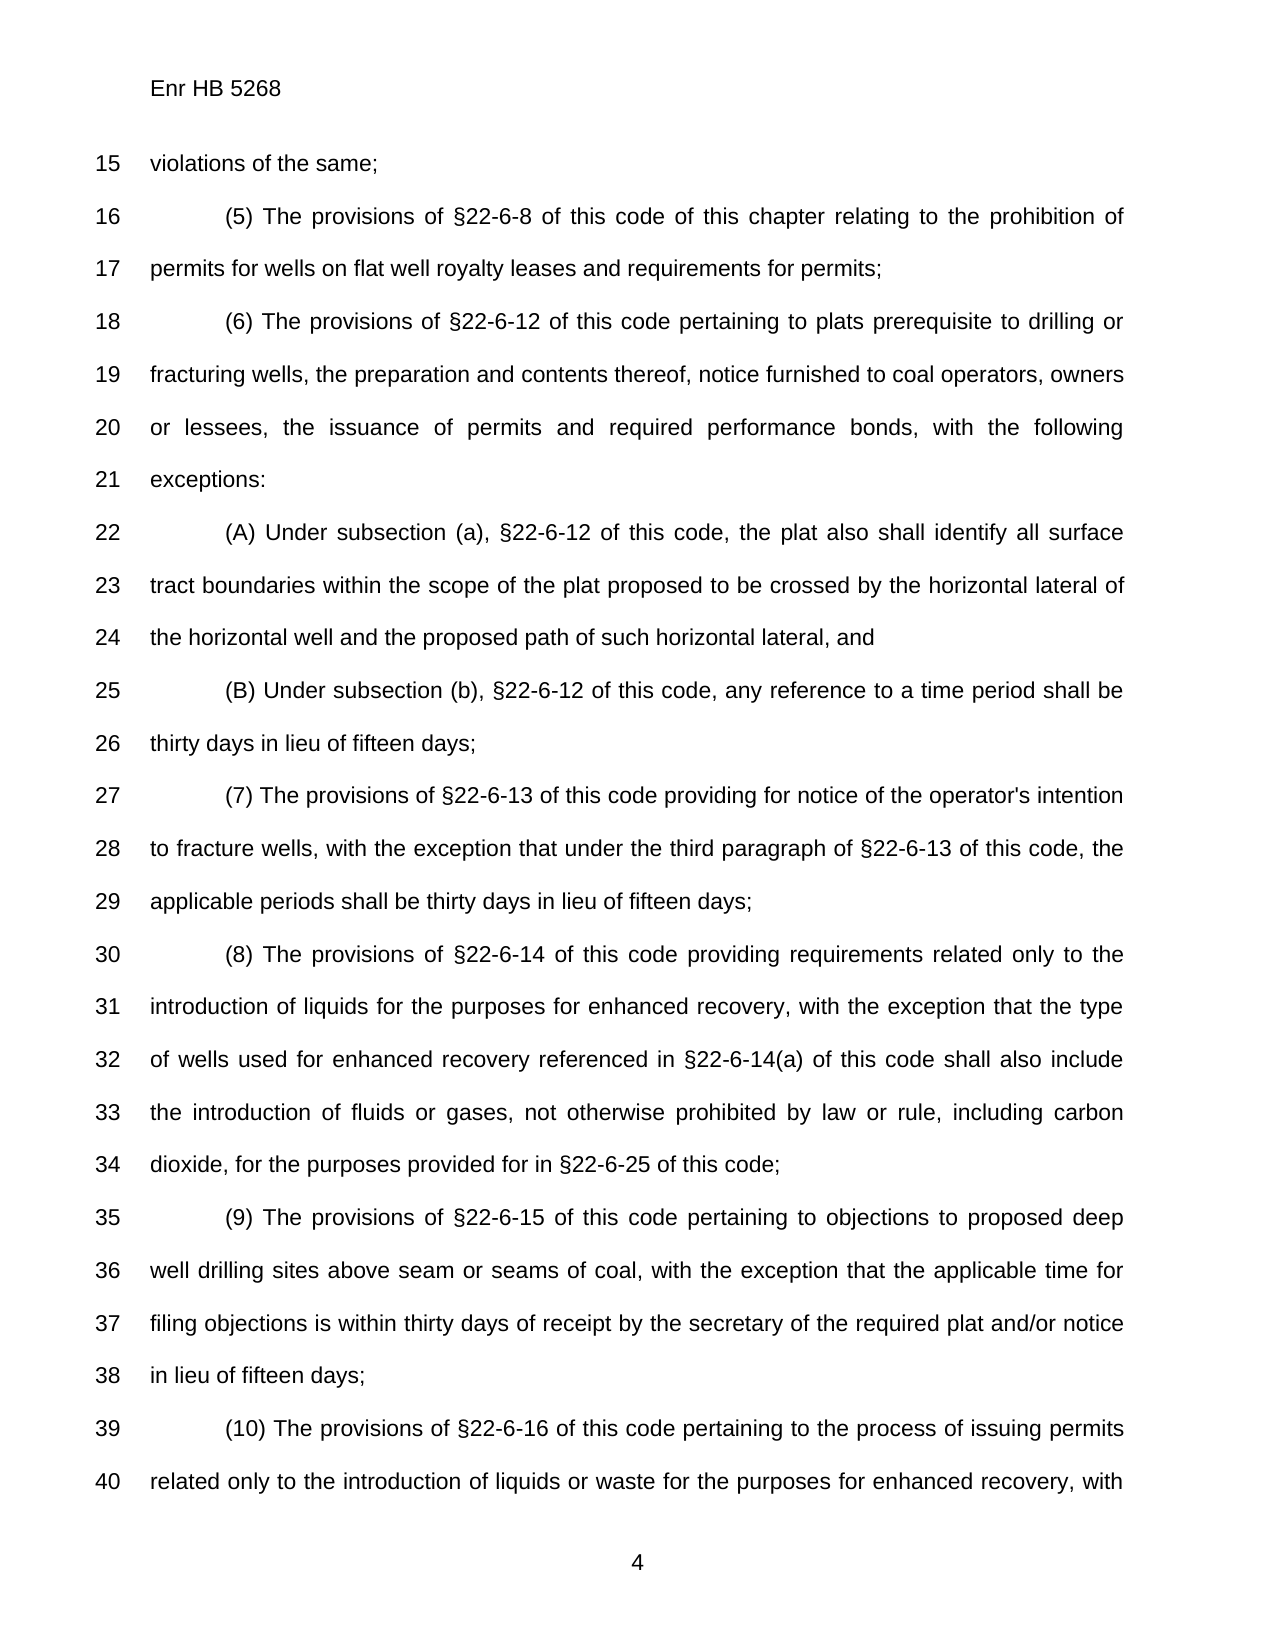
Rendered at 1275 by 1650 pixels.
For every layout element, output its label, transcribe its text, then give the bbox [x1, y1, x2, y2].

text (7) The provisions of §22-6-13 of this code providing for notice of the operator's intention to fracture wells, with the exception that under the third paragraph of §22-6-13 of this code, the applicable periods shall be thirty days in lieu of fifteen days; [150, 782, 1125, 914]
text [150, 1415, 1125, 1494]
text (8) The provisions of §22-6-14 of this code providing requirements related only to the introduction of liquids for the purposes for enhanced recovery, with the exception that the type of wells used for enhanced recovery referenced in §22-6-14(a) of this code shall also include the introduction of fluids or gases, not otherwise prohibited by law or rule, including carbon dioxide, for the purposes provided for in §22-6-25 of this code; [150, 941, 1125, 1178]
text (B) Under subsection (b), §22-6-12 of this code, any reference to a time period shall be thirty days in lieu of fifteen days; [150, 677, 1125, 756]
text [150, 150, 1125, 176]
text (5) The provisions of §22-6-8 of this code of this chapter relating to the prohibition of permits for wells on flat well royalty leases and requirements for permits; [150, 203, 1125, 282]
text (A) Under subsection (a), §22-6-12 of this code, the plat also shall identify all surface tract boundaries within the scope of the plat proposed to be crossed by the horizontal lateral of the horizontal well and the proposed path of such horizontal lateral, and [150, 519, 1125, 651]
text (9) The provisions of §22-6-15 of this code pertaining to objections to proposed deep well drilling sites above seam or seams of coal, with the exception that the applicable time for filing objections is within thirty days of receipt by the secretary of the required plat and/or notice in lieu of fifteen days; [150, 1204, 1125, 1389]
text (6) The provisions of §22-6-12 of this code pertaining to plats prerequisite to drilling or fracturing wells, the preparation and contents thereof, notice furnished to coal operators, owners or lessees, the issuance of permits and required performance bonds, with the following exceptions: [150, 308, 1125, 493]
